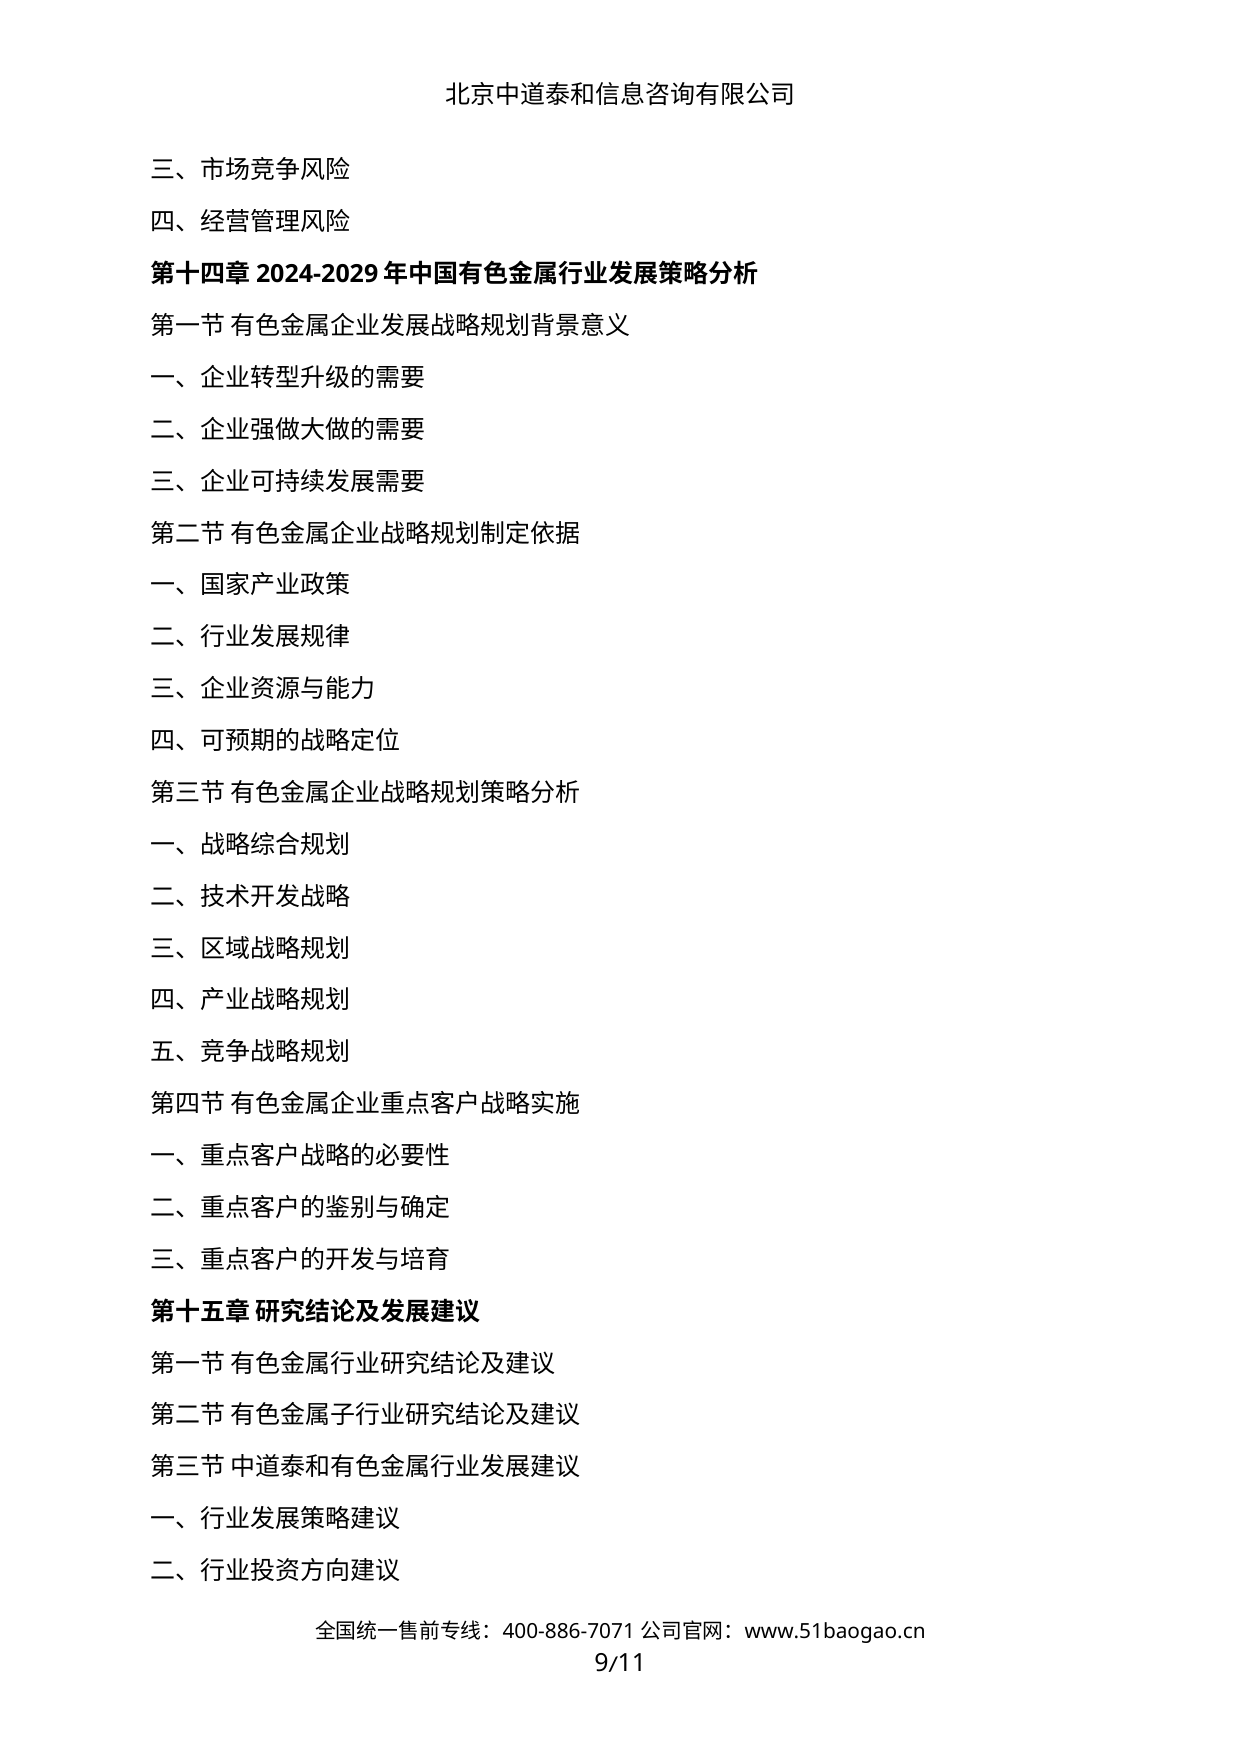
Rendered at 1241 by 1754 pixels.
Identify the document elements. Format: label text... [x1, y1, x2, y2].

text 三、区域战略规划 [150, 928, 1090, 964]
text 五、竞争战略规划 [150, 1032, 1090, 1068]
text 二、重点客户的鉴别与确定 [150, 1187, 1090, 1224]
text 第二节 有色金属企业战略规划制定依据 [150, 513, 1090, 549]
text 一、战略综合规划 [150, 824, 1090, 861]
text 一、重点客户战略的必要性 [150, 1136, 1090, 1172]
text 一、国家产业政策 [150, 565, 1090, 601]
text 一、行业发展策略建议 [150, 1499, 1090, 1535]
text 三、企业资源与能力 [150, 669, 1090, 705]
text 第十四章 2024-2029年中国有色金属行业发展策略分析 [150, 254, 1090, 290]
text 第四节 有色金属企业重点客户战略实施 [150, 1084, 1090, 1120]
text 三、市场竞争风险 [150, 150, 1090, 186]
text 四、可预期的战略定位 [150, 721, 1090, 757]
text 二、技术开发战略 [150, 876, 1090, 912]
text 二、行业发展规律 [150, 617, 1090, 653]
text 第一节 有色金属企业发展战略规划背景意义 [150, 306, 1090, 342]
text 第一节 有色金属行业研究结论及建议 [150, 1343, 1090, 1379]
text 一、企业转型升级的需要 [150, 357, 1090, 394]
text 第三节 有色金属企业战略规划策略分析 [150, 772, 1090, 809]
text 四、产业战略规划 [150, 980, 1090, 1016]
text 四、经营管理风险 [150, 202, 1090, 238]
text 三、重点客户的开发与培育 [150, 1239, 1090, 1276]
text 三、企业可持续发展需要 [150, 461, 1090, 497]
text 二、企业强做大做的需要 [150, 409, 1090, 446]
text 二、行业投资方向建议 [150, 1551, 1090, 1587]
text 第二节 有色金属子行业研究结论及建议 [150, 1395, 1090, 1431]
text 第十五章 研究结论及发展建议 [150, 1291, 1090, 1327]
text 第三节 中道泰和有色金属行业发展建议 [150, 1447, 1090, 1483]
